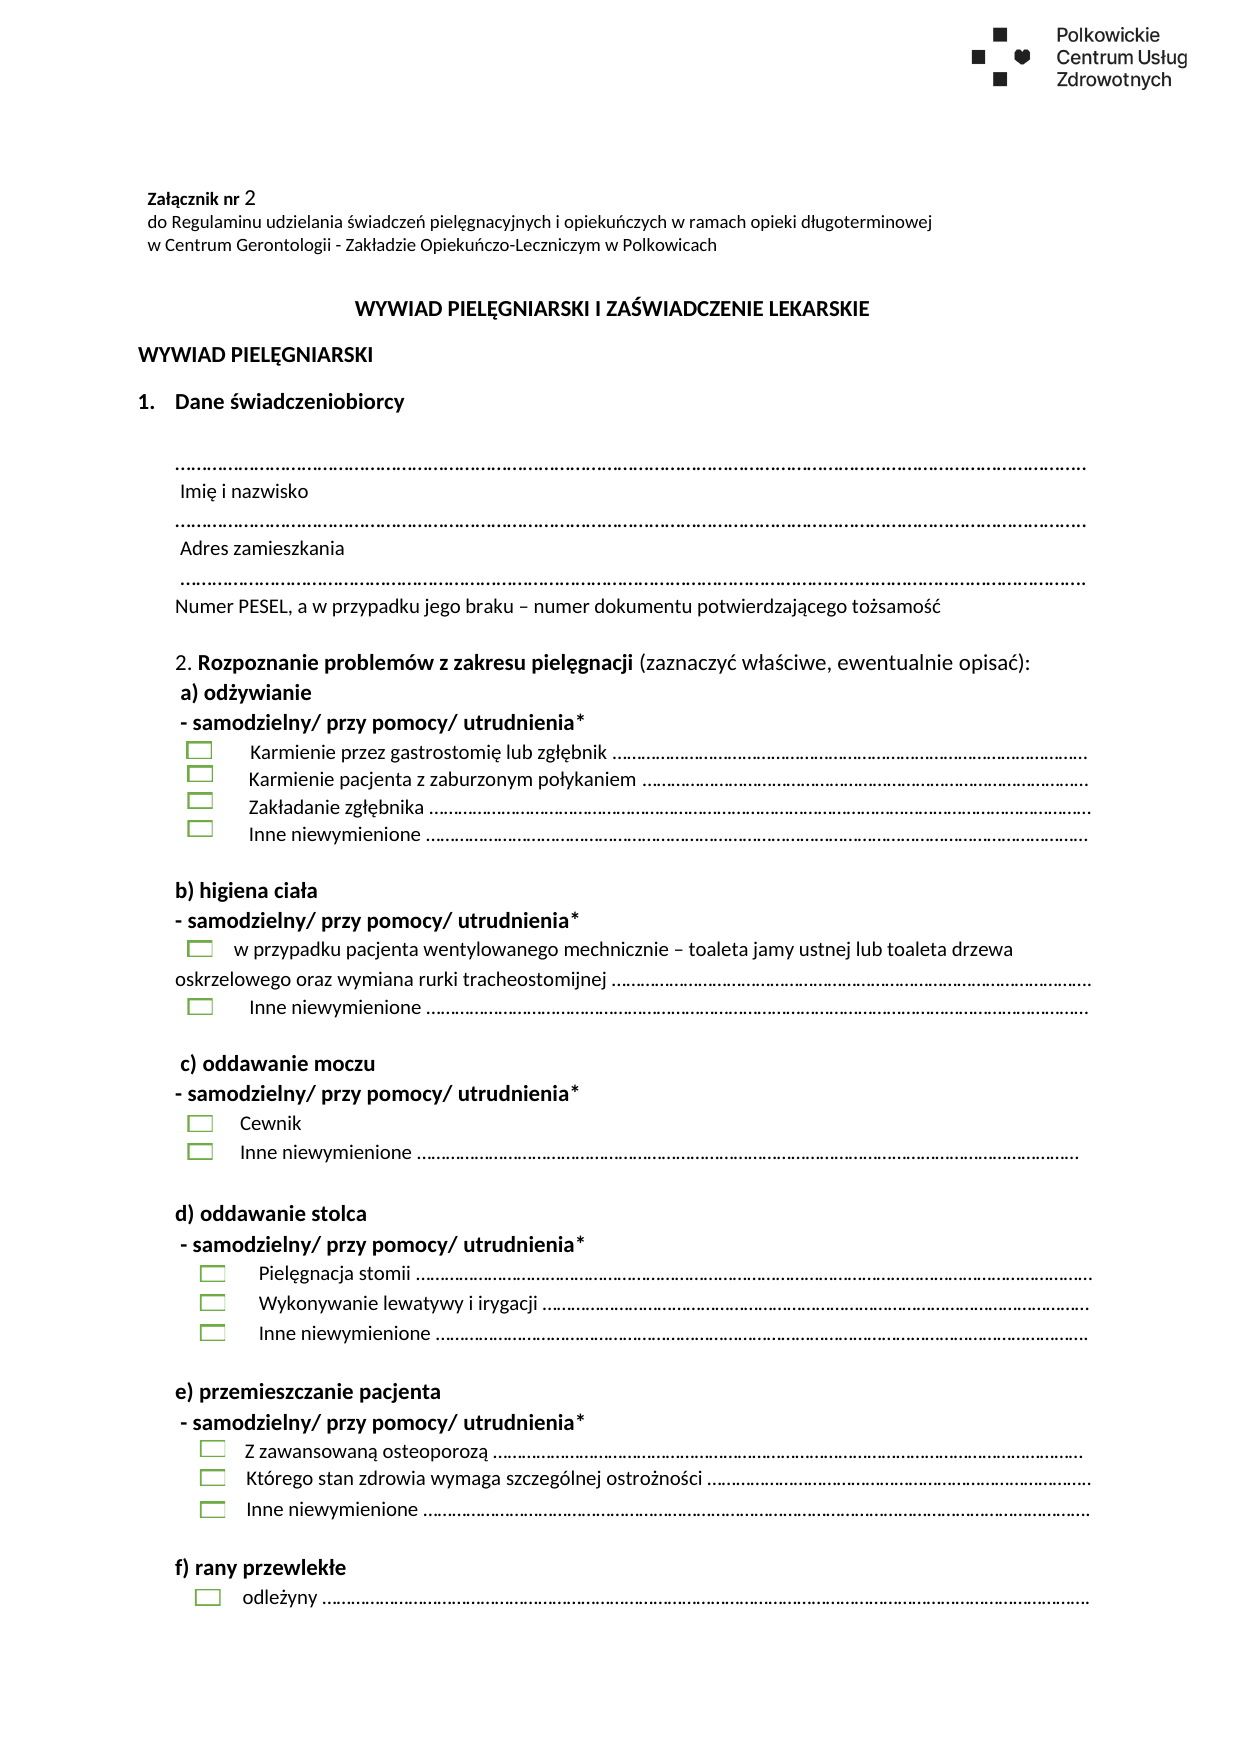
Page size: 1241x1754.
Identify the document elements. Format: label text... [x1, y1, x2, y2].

text Inne niewymienione ………………………………………………………………………………………………………………………… [187, 1139, 1169, 1167]
picture [187, 765, 213, 782]
text Z zawansowaną osteoporozą …………………………………………………………………………………………………………… [244, 1438, 1169, 1463]
list Dane świadczeniobiorcy [137, 387, 1169, 415]
picture [187, 1143, 213, 1160]
text Adres zamieszkania [180, 536, 1169, 561]
picture [199, 1501, 226, 1518]
list samodzielny/ przy pomocy/ utrudnienia* [175, 906, 1169, 934]
text ……………………………………………………………………………………………………………………………………………………….. [175, 505, 1169, 533]
subtitle rany przewlekłe [175, 1553, 1169, 1581]
text Inne niewymienione …………………………………………………………………………………………………………………………. [200, 1496, 1169, 1524]
picture [199, 1469, 226, 1486]
subtitle higiena ciała [175, 876, 1169, 904]
picture [199, 1265, 226, 1282]
picture [971, 27, 1187, 90]
list samodzielny/ przy pomocy/ utrudnienia* [180, 708, 1169, 737]
text Inne niewymienione ………………………………………………………………………………………………………………………… [249, 821, 1169, 847]
picture [187, 792, 213, 809]
picture [187, 1115, 213, 1132]
picture [199, 1324, 226, 1341]
text Numer PESEL, a w przypadku jego braku – numer dokumentu potwierdzającego tożsamość [175, 593, 1169, 619]
text Cewnik [187, 1110, 1169, 1138]
text Zakładanie zgłębnika ………………………………………………………………………………………………………………………… [249, 794, 1169, 819]
picture [199, 1440, 226, 1457]
subtitle odżywianie [180, 678, 1169, 706]
list samodzielny/ przy pomocy/ utrudnienia* [180, 1230, 1169, 1258]
text Inne niewymienione ………………………………………………………………………………………………………………………… [187, 994, 1169, 1019]
list Rozpoznanie problemów z zakresu pielęgnacji (zaznaczyć właściwe, ewentualnie opisać): [175, 648, 1169, 676]
subtitle WYWIAD PIELĘGNIARSKI I ZAŚWIADCZENIE LEKARSKIE WYWIAD PIELĘGNIARSKI [138, 294, 873, 368]
text Imię i nazwisko [180, 478, 1169, 503]
subtitle oddawanie moczu [180, 1049, 1169, 1077]
text Pielęgnacja stomii …………………………………………………………………………………………………………………………… [200, 1260, 1169, 1288]
picture [187, 998, 213, 1015]
list samodzielny/ przy pomocy/ utrudnienia* [175, 1079, 1169, 1107]
picture [199, 1294, 226, 1311]
text Karmienie przez gastrostomię lub zgłębnik ……………………………………………………………………………………… [250, 739, 1169, 764]
subtitle oddawanie stolca [175, 1199, 1169, 1227]
text w przypadku pacjenta wentylowanego mechnicznie – toaleta jamy ustnej lub toaleta drzewa oskrzelowego oraz wymiana rurki tracheostomijnej ………………………………………………………………………………………. [175, 937, 1095, 992]
text ……………………………………………………………………………………………………………………………………………………….. [175, 448, 1169, 476]
text Karmienie pacjenta z zaburzonym połykaniem ………………………………………………………………………………… [249, 766, 1169, 792]
text odleżyny ……………………………………………………………………………………………………………………………………………. [195, 1584, 1169, 1612]
text ………………………………………………………………………………………………………………………………………………………. [180, 563, 1169, 591]
picture [186, 741, 212, 759]
picture [187, 820, 213, 837]
list samodzielny/ przy pomocy/ utrudnienia* [180, 1408, 1169, 1436]
text Którego stan zdrowia wymaga szczególnej ostrożności …………………………………………………………………….. [200, 1466, 1169, 1494]
text Inne niewymienione ………………………………………………………………………………………………………………………. [200, 1320, 1169, 1348]
picture [194, 1589, 221, 1606]
subtitle przemieszczanie pacjenta [175, 1377, 1169, 1405]
picture [187, 940, 213, 957]
text Wykonywanie lewatywy i irygacji …………………………………………………………………………………………………… [200, 1290, 1169, 1318]
